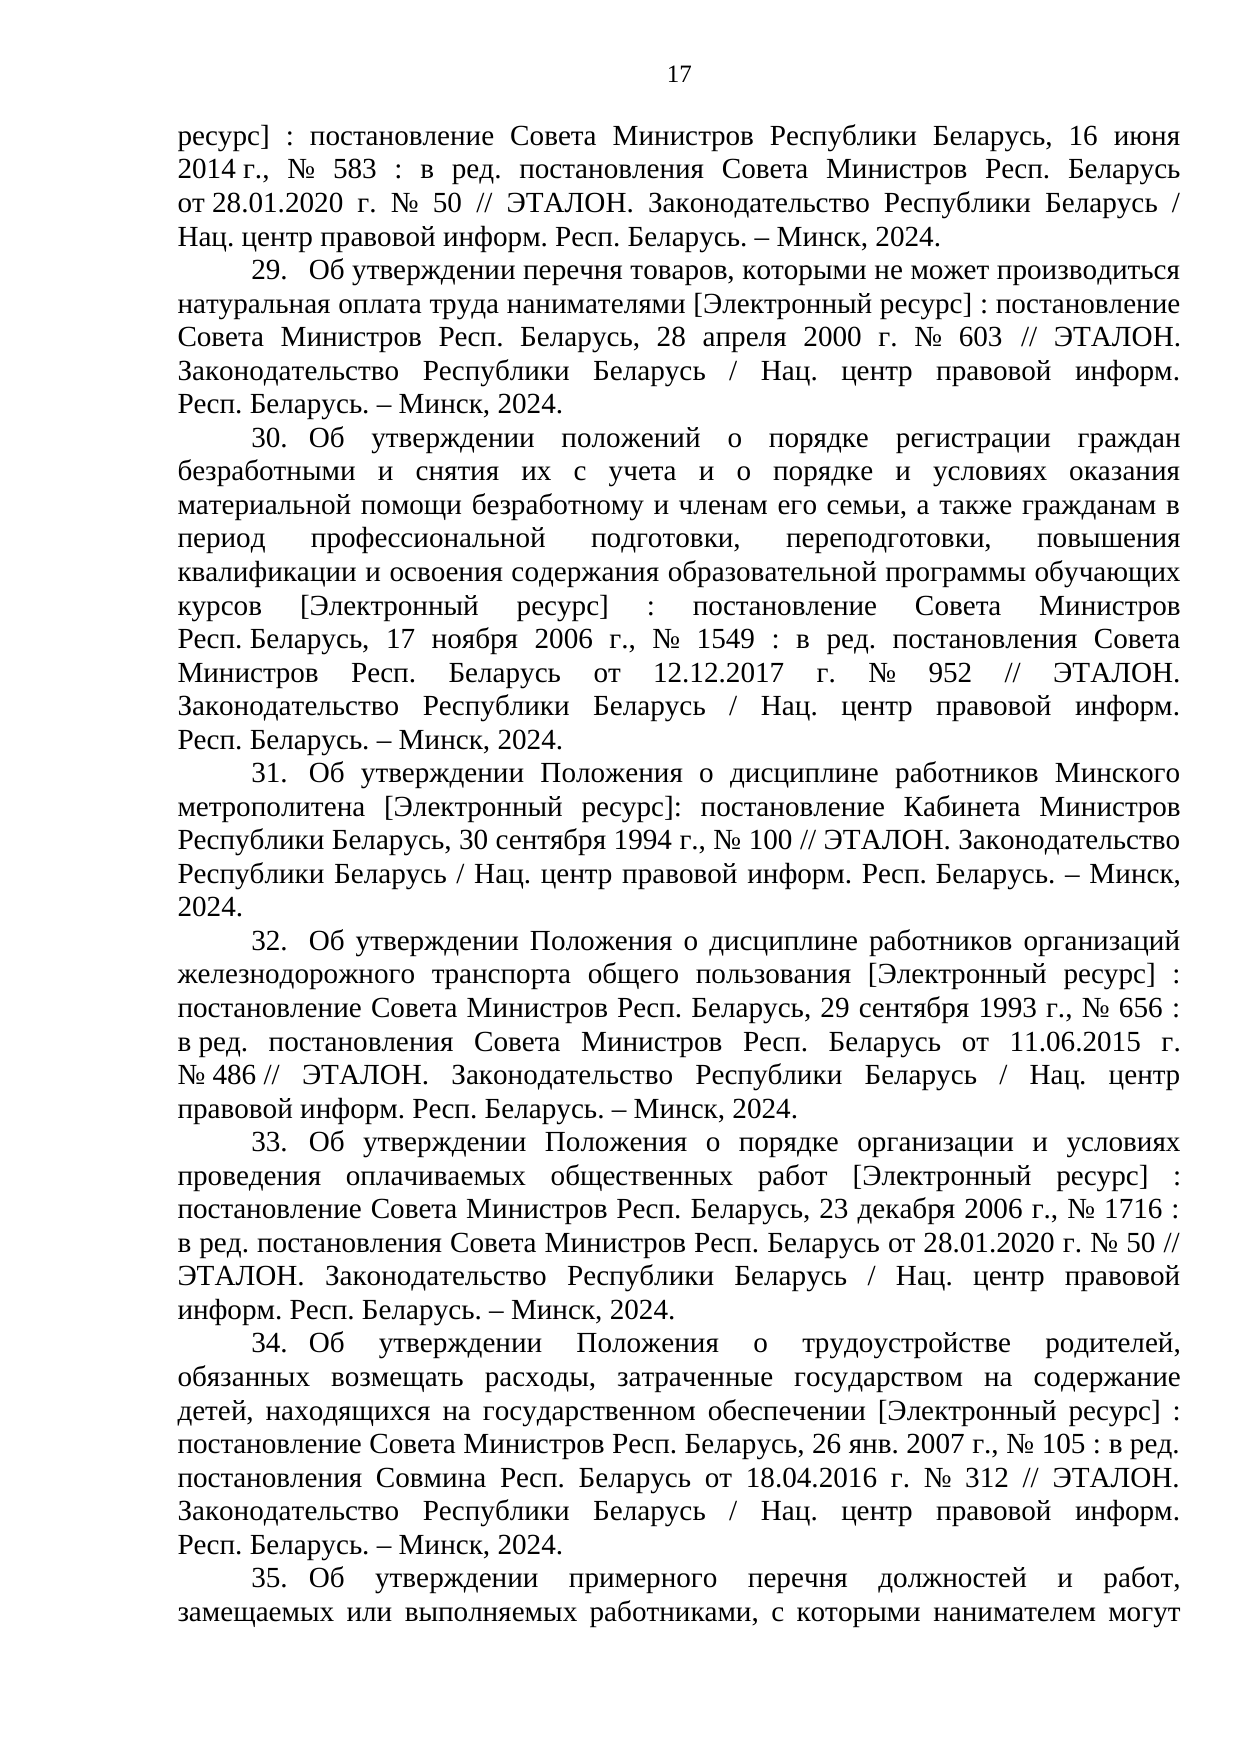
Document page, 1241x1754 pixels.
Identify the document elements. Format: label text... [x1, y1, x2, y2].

list Об утверждении Положения о дисциплине работников организаций железнодорожного транспорта общего пользования [Электронный ресурс] : постановление Совета Министров Респ. Беларусь, 29 сентября 1993 г., № 656 : в ред. постановления Совета Министров Респ. Беларусь от 11.06.2015 г. № 486 // ЭТАЛОН. Законодательство Республики Беларусь / Нац. центр правовой информ. Респ. Беларусь. – Минск, 2024. [177, 923, 1181, 1124]
list Об утверждении положений о порядке регистрации граждан безработными и снятия их с учета и о порядке и условиях оказания материальной помощи безработному и членам его семьи, а также гражданам в период профессиональной подготовки, переподготовки, повышения квалификации и освоения содержания образовательной программы обучающих курсов [Электронный ресурс] : постановление Совета Министров Респ. Беларусь, 17 ноября 2006 г., № 1549 : в ред. постановления Совета Министров Респ. Беларусь от 12.12.2017 г. № 952 // ЭТАЛОН. Законодательство Республики Беларусь / Нац. центр правовой информ. Респ. Беларусь. – Минск, 2024. [177, 420, 1181, 755]
list Об утверждении Положения о дисциплине работников Минского метрополитена [Электронный ресурс]: постановление Кабинета Министров Республики Беларусь, 30 сентября 1994 г., № 100 // ЭТАЛОН. Законодательство Республики Беларусь / Нац. центр правовой информ. Респ. Беларусь. – Минск, 2024. [177, 755, 1181, 923]
list Об утверждении перечня товаров, которыми не может производиться натуральная оплата труда нанимателями [Электронный ресурс] : постановление Совета Министров Респ. Беларусь, 28 апреля 2000 г. № 603 // ЭТАЛОН. Законодательство Республики Беларусь / Нац. центр правовой информ. Респ. Беларусь. – Минск, 2024. [177, 252, 1181, 420]
list Об утверждении Положения о трудоустройстве родителей, обязанных возмещать расходы, затраченные государством на содержание детей, находящихся на государственном обеспечении [Электронный ресурс] : постановление Совета Министров Респ. Беларусь, 26 янв. 2007 г., № 105 : в ред. постановления Совмина Респ. Беларусь от 18.04.2016 г. № 312 // ЭТАЛОН. Законодательство Республики Беларусь / Нац. центр правовой информ. Респ. Беларусь. – Минск, 2024. [177, 1326, 1181, 1560]
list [177, 118, 1181, 252]
list Об утверждении Положения о порядке организации и условиях проведения оплачиваемых общественных работ [Электронный ресурс] : постановление Совета Министров Респ. Беларусь, 23 декабря 2006 г., № 1716 : в ред. постановления Совета Министров Респ. Беларусь от 28.01.2020 г. № 50 // ЭТАЛОН. Законодательство Республики Беларусь / Нац. центр правовой информ. Респ. Беларусь. – Минск, 2024. [177, 1124, 1181, 1326]
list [177, 1560, 1181, 1627]
